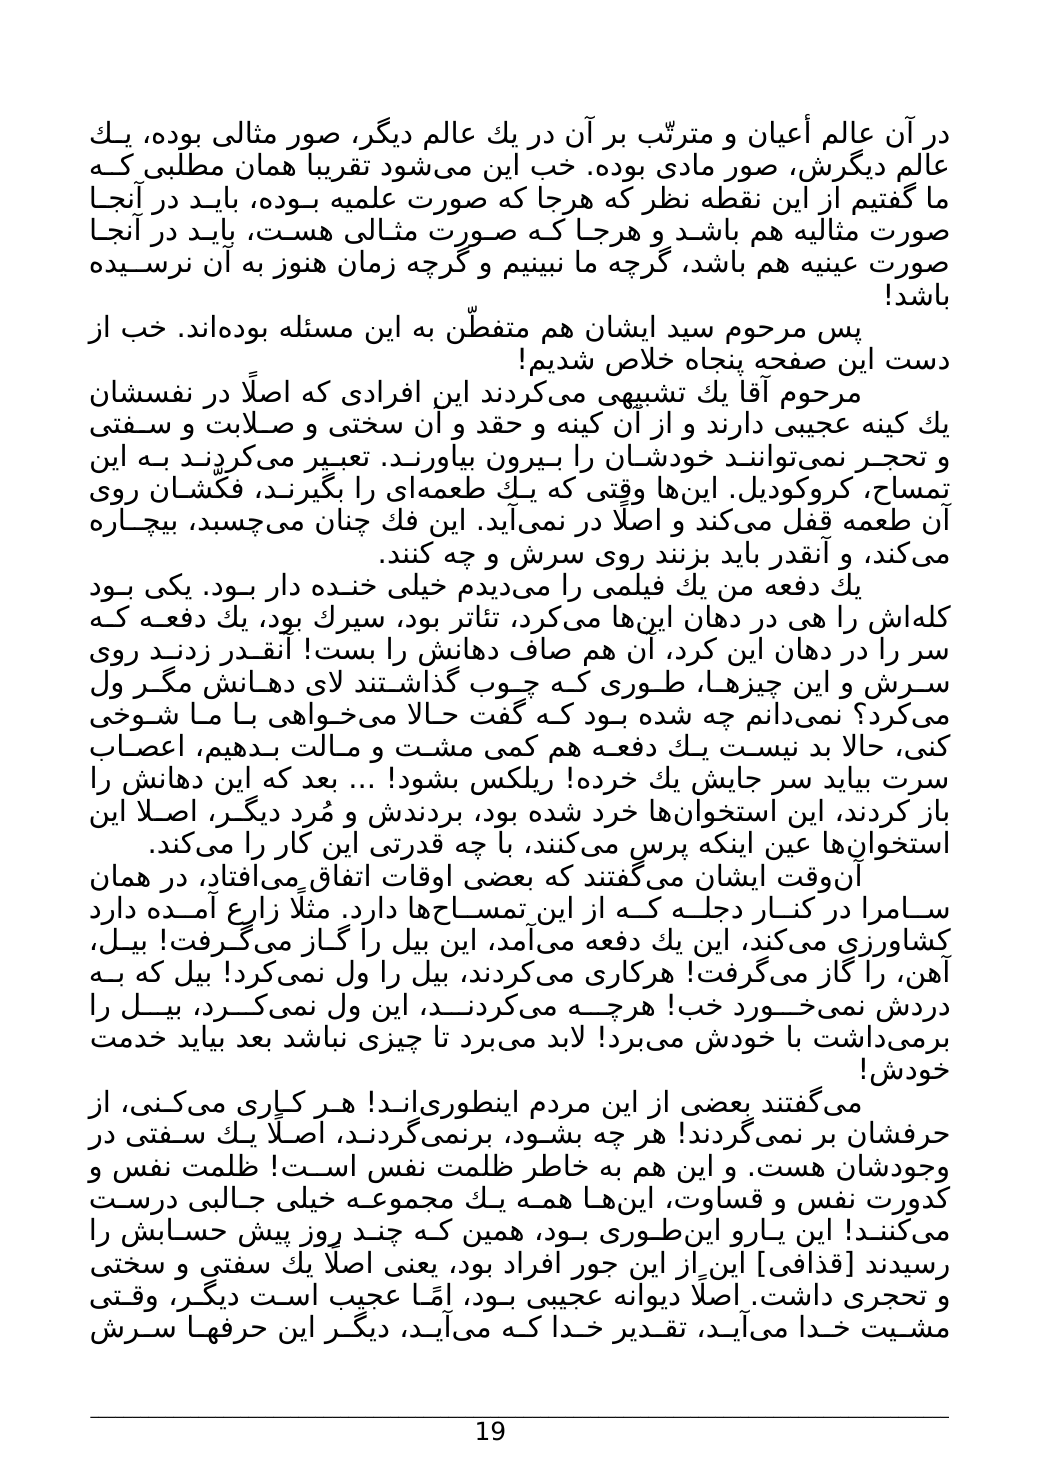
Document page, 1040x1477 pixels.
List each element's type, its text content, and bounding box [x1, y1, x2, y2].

text یك دفعه من یك فیلمی را می‌دیدم خیلی خنده دار بود. یكی بود كله‌اش را هی در دهان این‌ها می‌كرد، تئاتر بود، سیرك بود، یك دفعه كه سر را در دهان این كرد، آن هم صاف دهانش را بست! آنقدر زدند روی سرش و این چیزها، طوری كه چوب گذاشتند لای دهانش مگر ول می‌كرد؟ نمی‌دانم چه شده بود كه گفت حالا می‌خواهی با ما شوخی كنی، حالا بد نیست یك دفعه هم كمی مشت و مالت بدهیم، اعصاب سرت بیاید سر جایش یك خرده! ریلكس بشود! ... بعد كه این دهانش را باز كردند، این استخوان‌ها خرد شده بود، بردندش و مُرد دیگر، اصلا این استخوان‌ها عین اینكه پرس می‌كنند، با چه قدرتی این كار را می‌كند. [89, 570, 951, 860]
text پس مرحوم سید ایشان هم متفطّن به این مسئله بوده‌اند. خب از دست این صفحه پنجاه خلاص شدیم! [89, 312, 951, 376]
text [89, 1086, 951, 1344]
text آن‌وقت ایشان می‌گفتند كه بعضی اوقات اتفاق می‌افتاد، در همان سامرا در كنار دجله كه از این تمساح‌ها دارد. مثلًا زارع آمده دارد كشاورزی می‌كند، این یك دفعه می‌آمد، این بیل را گاز می‌گرفت! بیل، آهن، را گاز می‌گرفت! هركاری می‌كردند، بیل را ول نمی‌كرد! بیل كه به دردش نمی‌خورد خب! هرچه می‌كردند، این ول نمی‌كرد، بیل را برمی‌داشت با خودش می‌برد! لابد می‌برد تا چیزی نباشد بعد بیاید خدمت خودش! [89, 860, 951, 1086]
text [89, 118, 951, 312]
text مرحوم آقا یك تشبیهی می‌كردند این افرادی كه اصلًا در نفسشان یك كینه عجیبی دارند و از آن كینه و حقد و آن سختی و صلابت و سفتی و تحجر نمی‌توانند خودشان را بیرون بیاورند. تعبیر می‌كردند به این تمساح، كروكودیل. این‌ها وقتی كه یك طعمه‌ای را بگیرند، فكّشان روی آن طعمه قفل می‌كند و اصلًا در نمی‌آید. این فك چنان می‌چسبد، بیچاره می‌كند، و آنقدر باید بزنند روی سرش و چه كنند. [89, 376, 951, 570]
